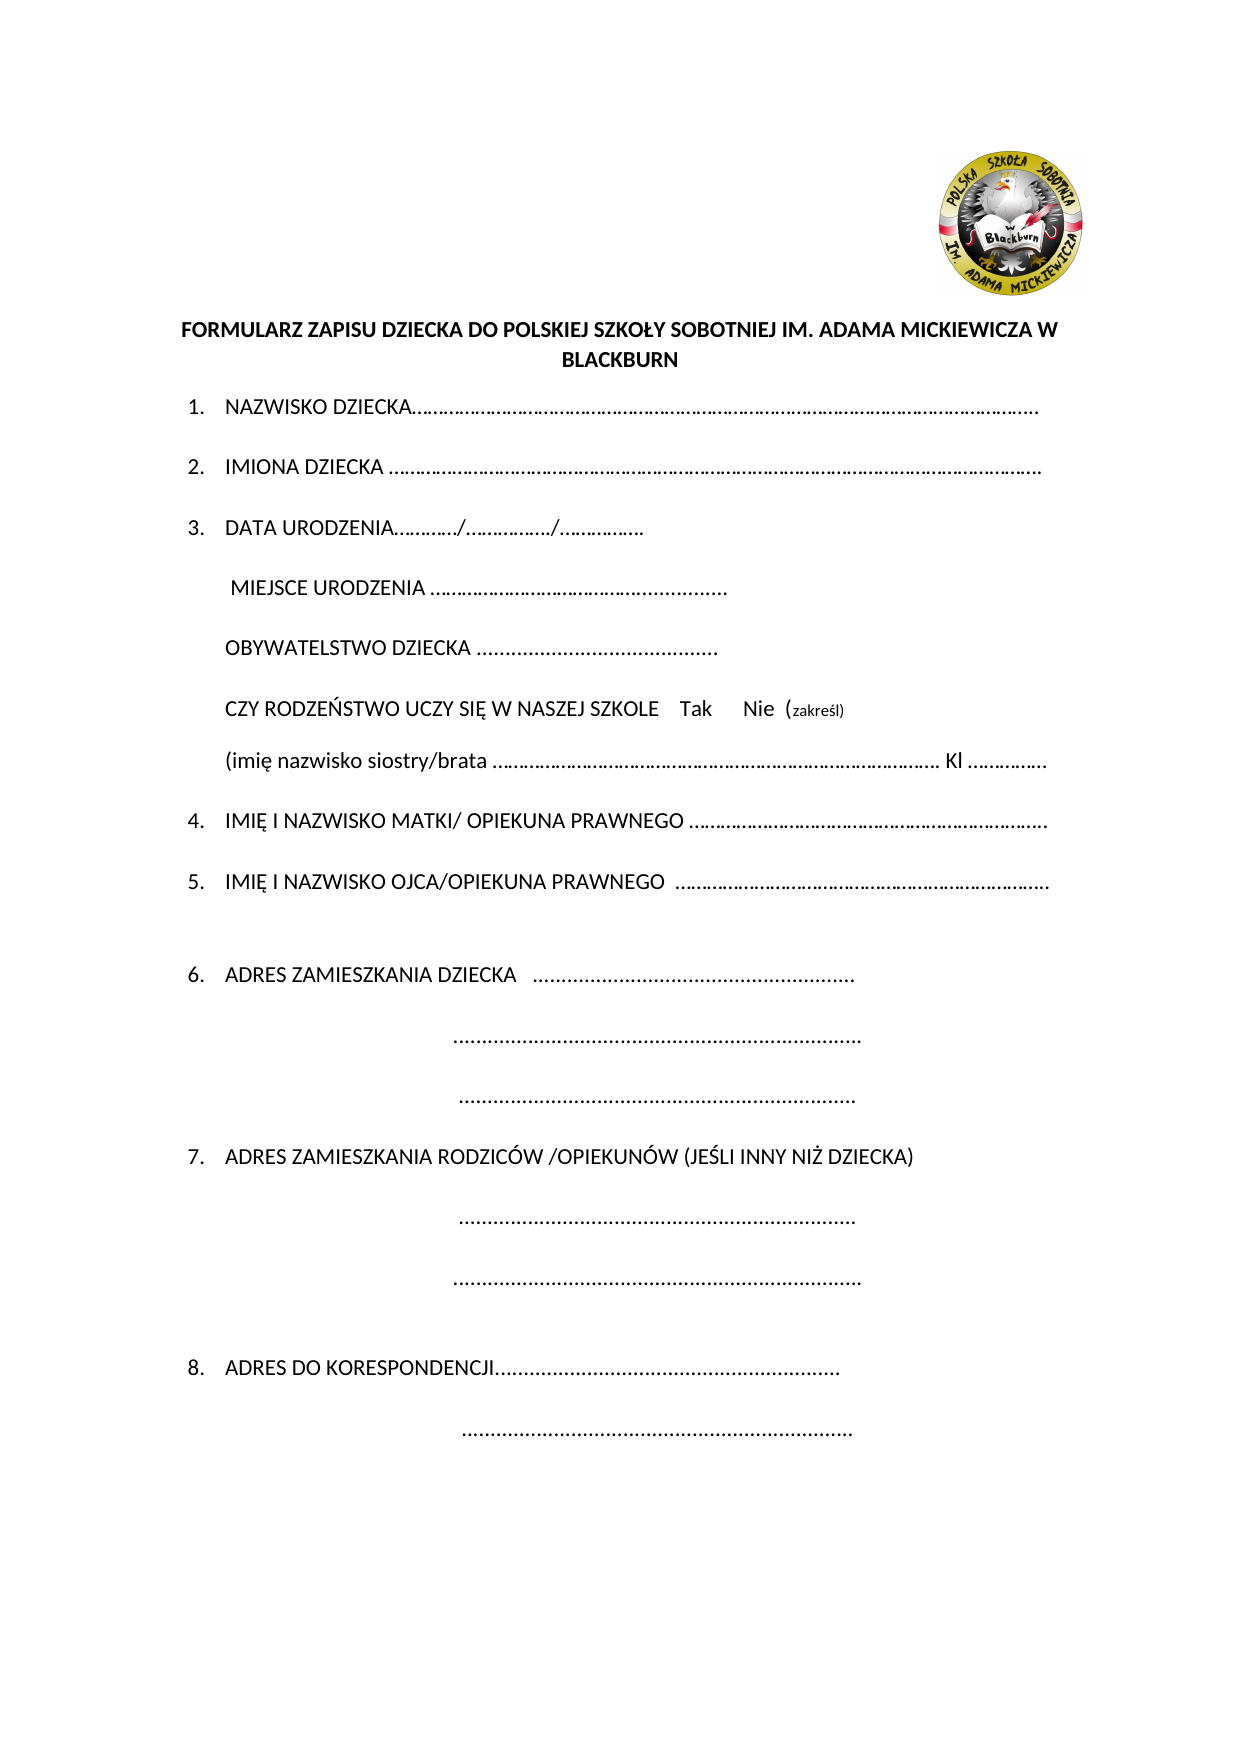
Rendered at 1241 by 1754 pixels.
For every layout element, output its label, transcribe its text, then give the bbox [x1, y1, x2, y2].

list ..................................................................... [225, 1202, 1090, 1230]
list DATA URODZENIA…………/……………./……………. [187, 513, 1090, 541]
list IMIĘ I NAZWISKO MATKI/ OPIEKUNA PRAWNEGO ………………………………………………………….. [187, 806, 1090, 834]
list ADRES ZAMIESZKANIA RODZICÓW /OPIEKUNÓW (JEŚLI INNY NIŻ DZIECKA) [187, 1142, 1090, 1170]
list IMIONA DZIECKA ……………………………………………………………………………………………………………. [187, 452, 1090, 480]
list OBYWATELSTWO DZIECKA .......................................... [225, 633, 1090, 661]
list IMIĘ I NAZWISKO OJCA/OPIEKUNA PRAWNEGO …………………………………………………………….. [187, 867, 1090, 895]
text FORMULARZ ZAPISU DZIECKA DO POLSKIEJ SZKOŁY SOBOTNIEJ IM. ADAMA MICKIEWICZA W BLACKBURN [150, 315, 1090, 373]
list NAZWISKO DZIECKA……………………………………………………………………………………………………….. [187, 392, 1090, 420]
list MIEJSCE URODZENIA …………………………………................ [225, 573, 1090, 601]
list (imię nazwisko siostry/brata …………………………………………………………………………. Kl …………… [225, 746, 1090, 774]
list ADRES ZAMIESZKANIA DZIECKA ........................................................ [187, 961, 1090, 988]
list ....................................................................... [225, 1021, 1090, 1049]
list ..................................................................... [225, 1081, 1090, 1109]
list ....................................................................... [225, 1263, 1090, 1291]
picture [932, 150, 1091, 296]
list .................................................................... [225, 1414, 1090, 1442]
list CZY RODZEŃSTWO UCZY SIĘ W NASZEJ SZKOLE Tak Nie (zakreśl) [225, 694, 1090, 722]
list ADRES DO KORESPONDENCJI............................................................ [187, 1353, 1090, 1381]
